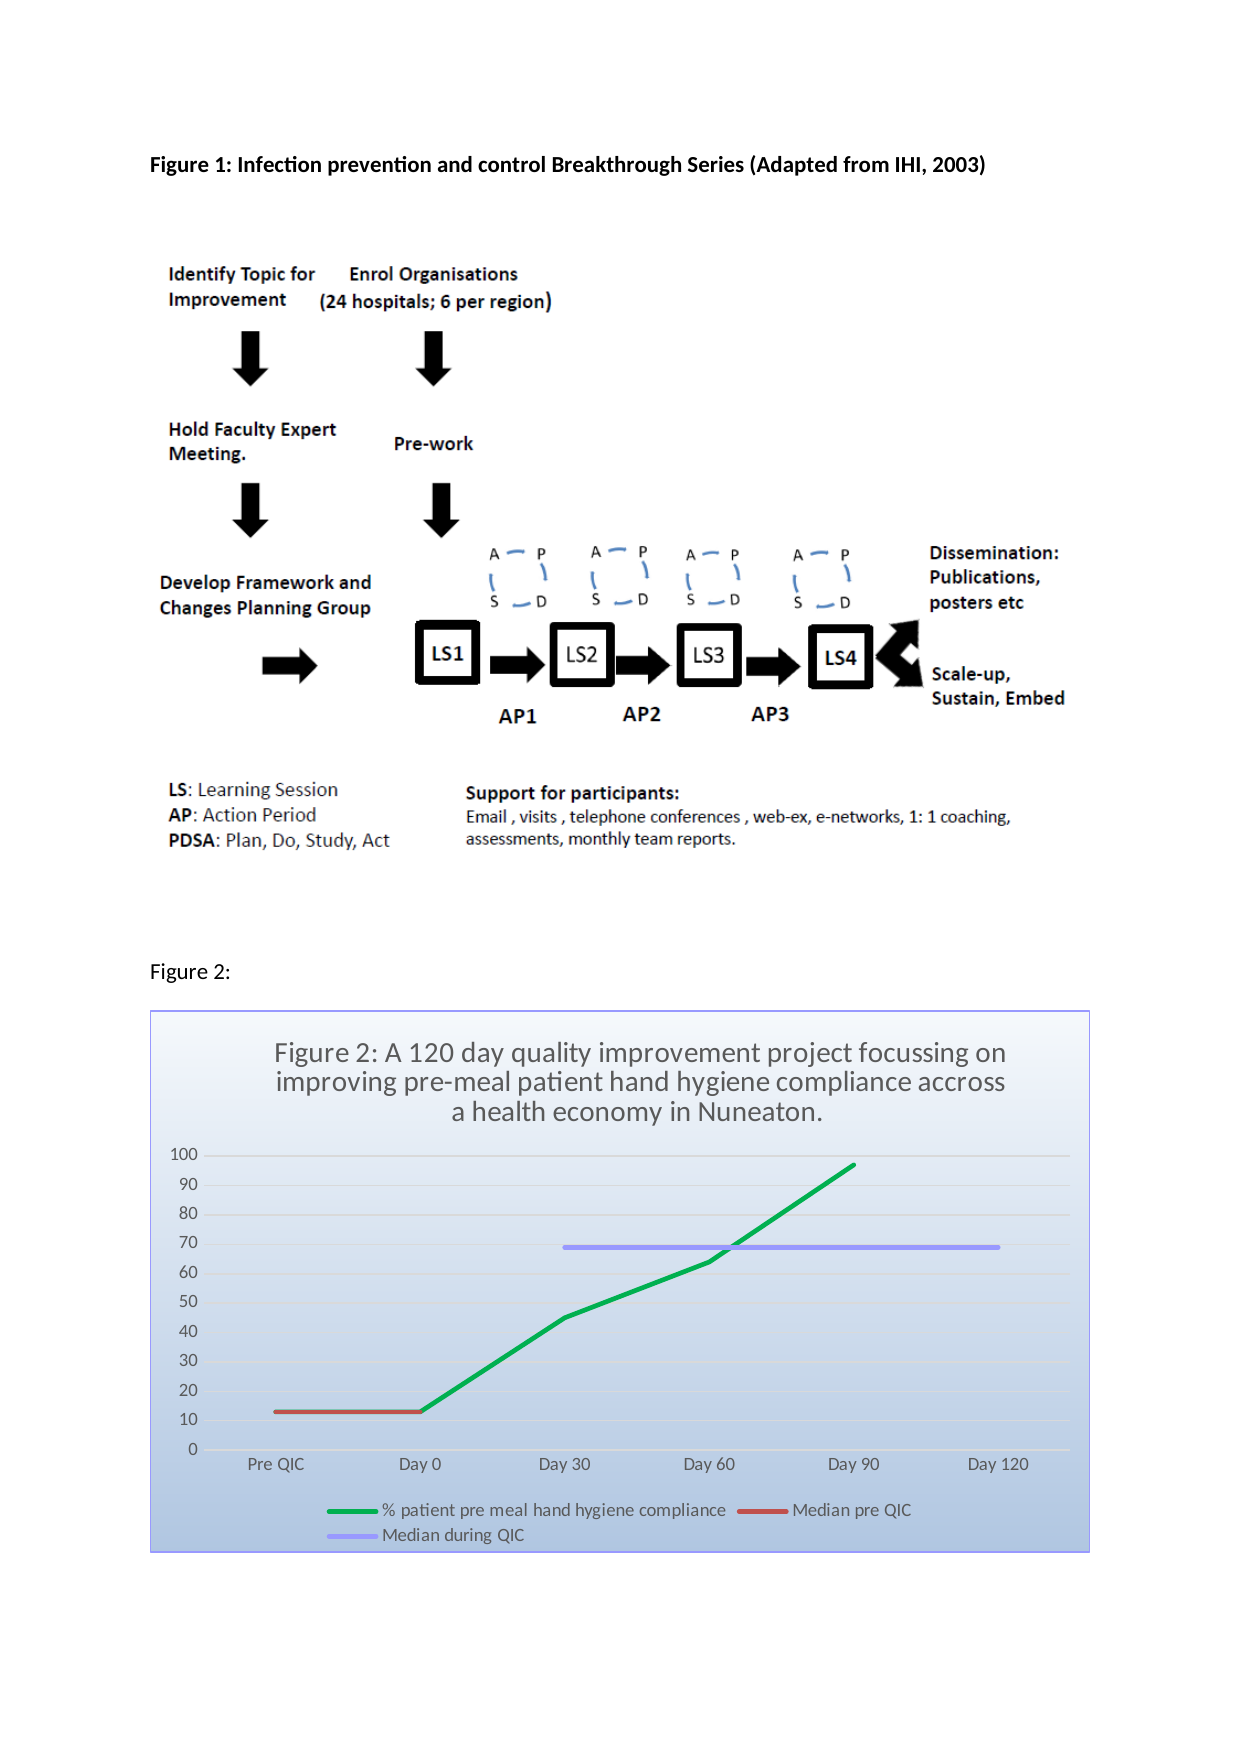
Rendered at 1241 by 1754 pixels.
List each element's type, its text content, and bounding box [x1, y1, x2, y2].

text Figure 2: [150, 957, 1090, 985]
text Figure 1: Infection prevention and control Breakthrough Series (Adapted from IHI, 2003) [150, 150, 1090, 178]
